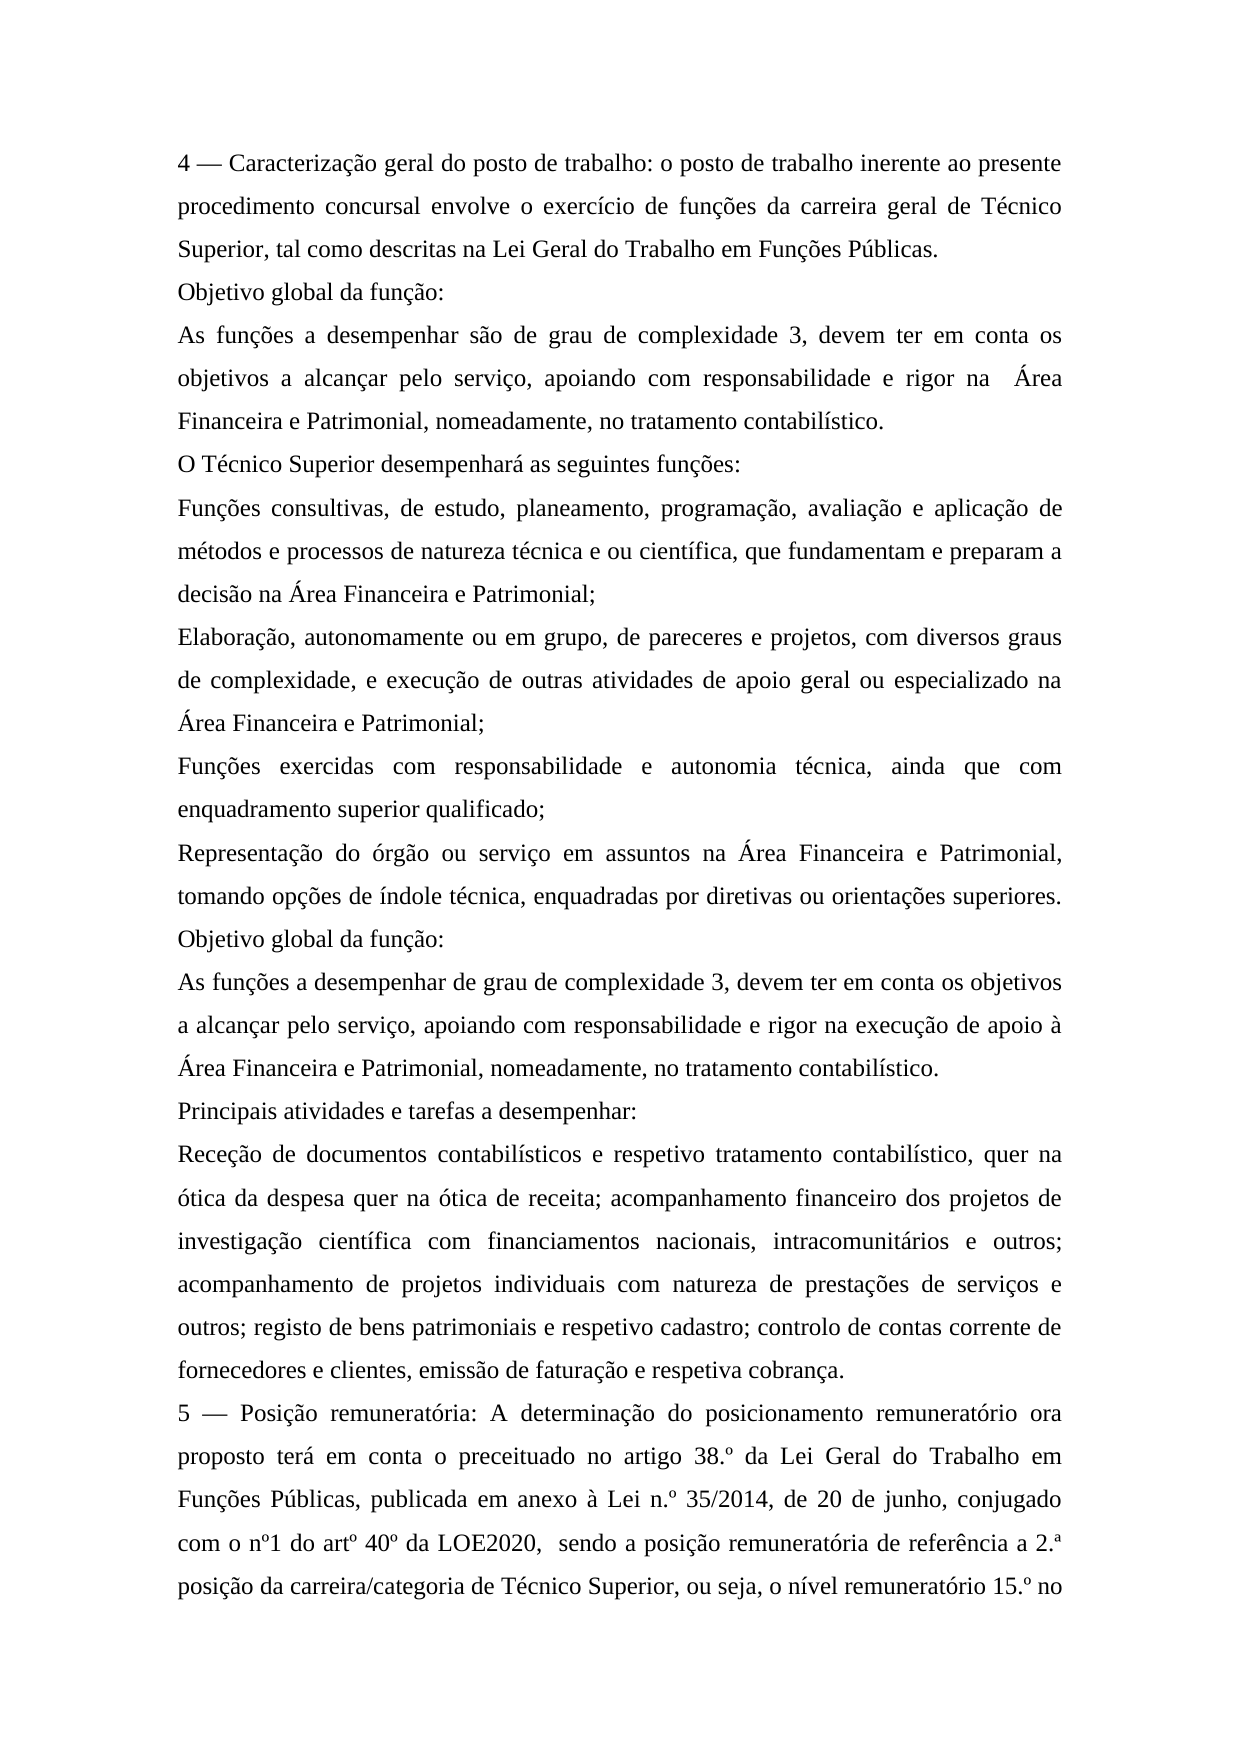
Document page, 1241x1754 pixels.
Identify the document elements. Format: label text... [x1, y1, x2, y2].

text Funções exercidas com responsabilidade e autonomia técnica, ainda que com enquadramento superior qualificado; [177, 751, 1063, 823]
text Representação do órgão ou serviço em assuntos na Área Financeira e Patrimonial, tomando opções de índole técnica, enquadradas por diretivas ou orientações superiores. Objetivo global da função: [177, 838, 1063, 953]
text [177, 1398, 1063, 1599]
text As funções a desempenhar são de grau de complexidade 3, devem ter em conta os objetivos a alcançar pelo serviço, apoiando com responsabilidade e rigor na Área Financeira e Patrimonial, nomeadamente, no tratamento contabilístico. [177, 320, 1063, 435]
text 4 — Caracterização geral do posto de trabalho: o posto de trabalho inerente ao presente procedimento concursal envolve o exercício de funções da carreira geral de Técnico Superior, tal como descritas na Lei Geral do Trabalho em Funções Públicas. [177, 148, 1063, 263]
text Funções consultivas, de estudo, planeamento, programação, avaliação e aplicação de métodos e processos de natureza técnica e ou científica, que fundamentam e preparam a decisão na Área Financeira e Patrimonial; [177, 493, 1063, 608]
text Elaboração, autonomamente ou em grupo, de pareceres e projetos, com diversos graus de complexidade, e execução de outras atividades de apoio geral ou especializado na Área Financeira e Patrimonial; [177, 622, 1063, 737]
text Principais atividades e tarefas a desempenhar: [177, 1096, 1063, 1125]
text As funções a desempenhar de grau de complexidade 3, devem ter em conta os objetivos a alcançar pelo serviço, apoiando com responsabilidade e rigor na execução de apoio à Área Financeira e Patrimonial, nomeadamente, no tratamento contabilístico. [177, 967, 1063, 1082]
text O Técnico Superior desempenhará as seguintes funções: [177, 449, 1063, 478]
text Objetivo global da função: [177, 277, 1063, 306]
text Receção de documentos contabilísticos e respetivo tratamento contabilístico, quer na ótica da despesa quer na ótica de receita; acompanhamento financeiro dos projetos de investigação científica com financiamentos nacionais, intracomunitários e outros; acompanhamento de projetos individuais com natureza de prestações de serviços e outros; registo de bens patrimoniais e respetivo cadastro; controlo de contas corrente de fornecedores e clientes, emissão de faturação e respetiva cobrança. [177, 1139, 1063, 1384]
